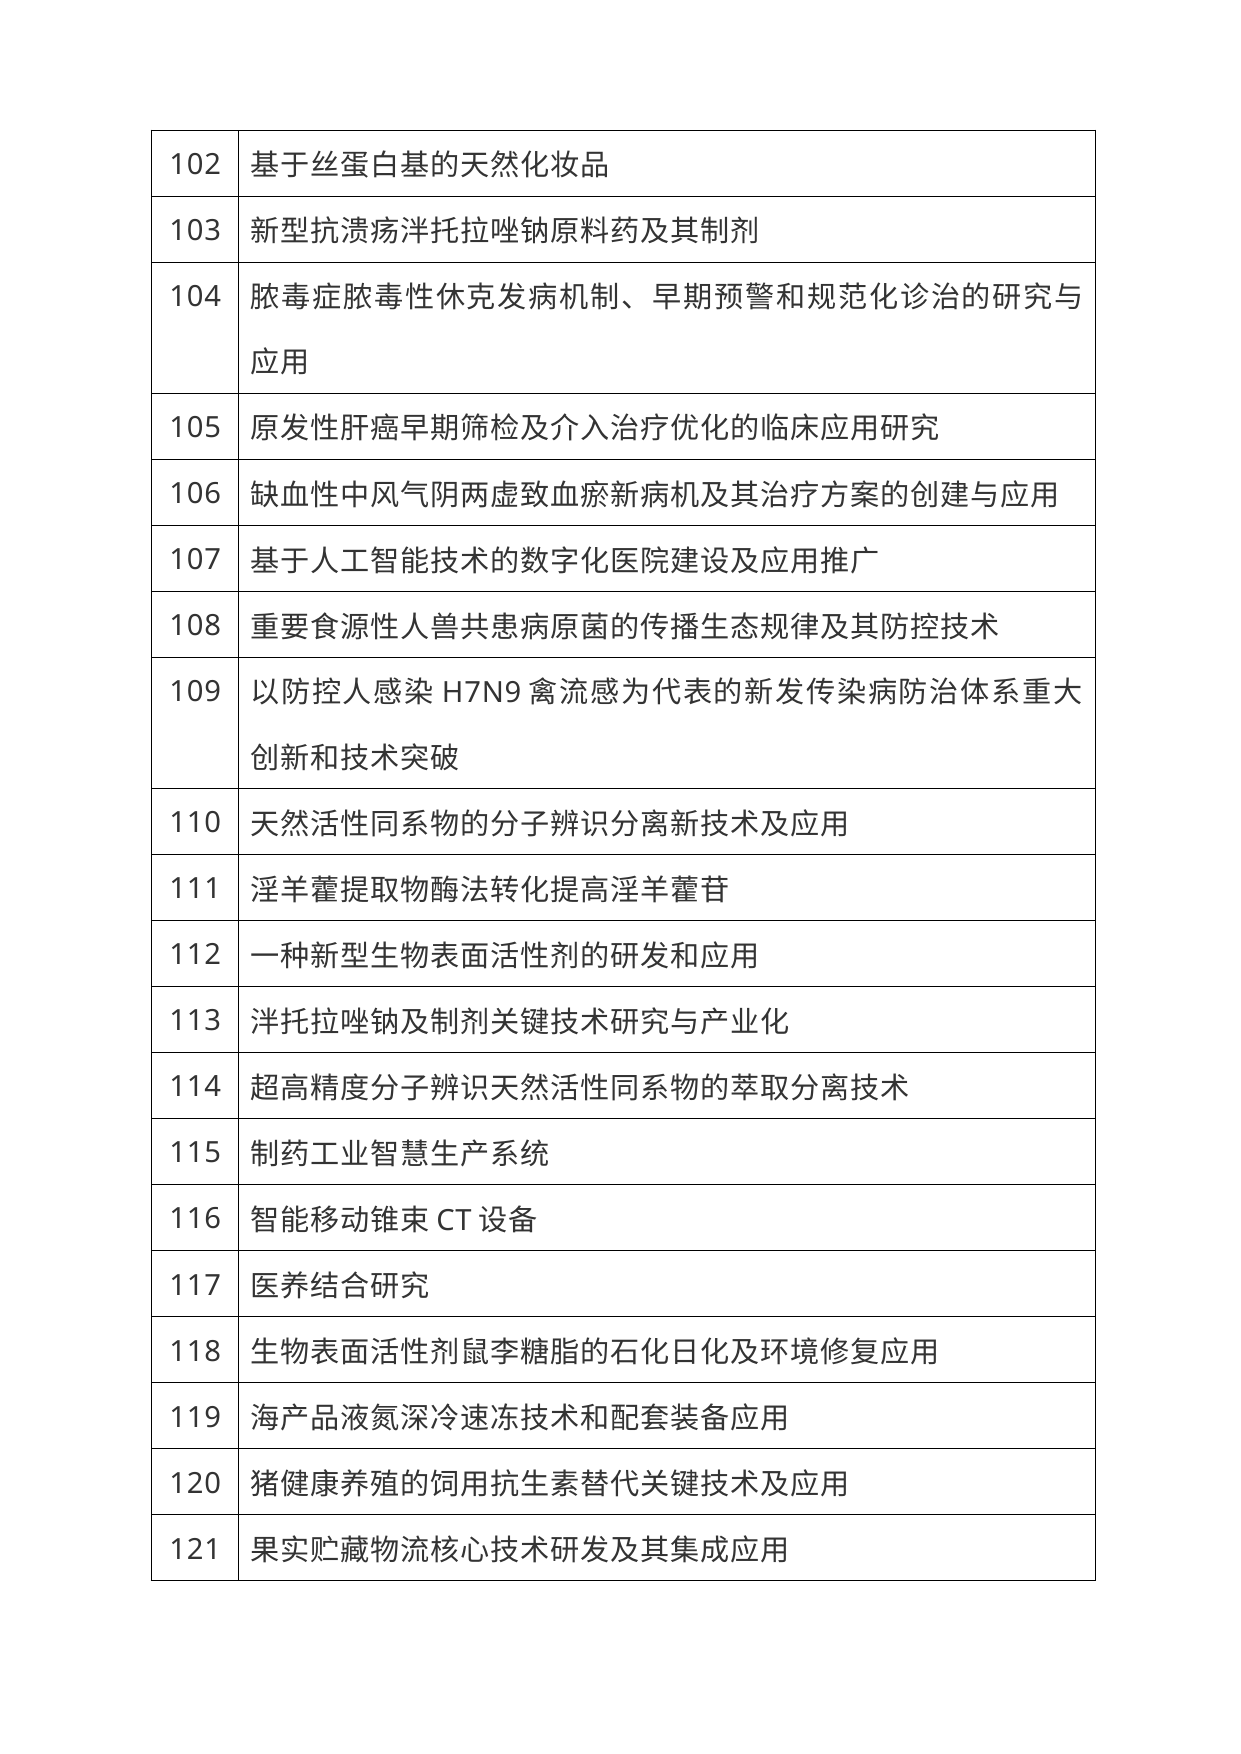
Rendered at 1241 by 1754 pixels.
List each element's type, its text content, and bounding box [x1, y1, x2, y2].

table_cell 104 [152, 263, 238, 393]
table_cell 109 [152, 658, 238, 788]
